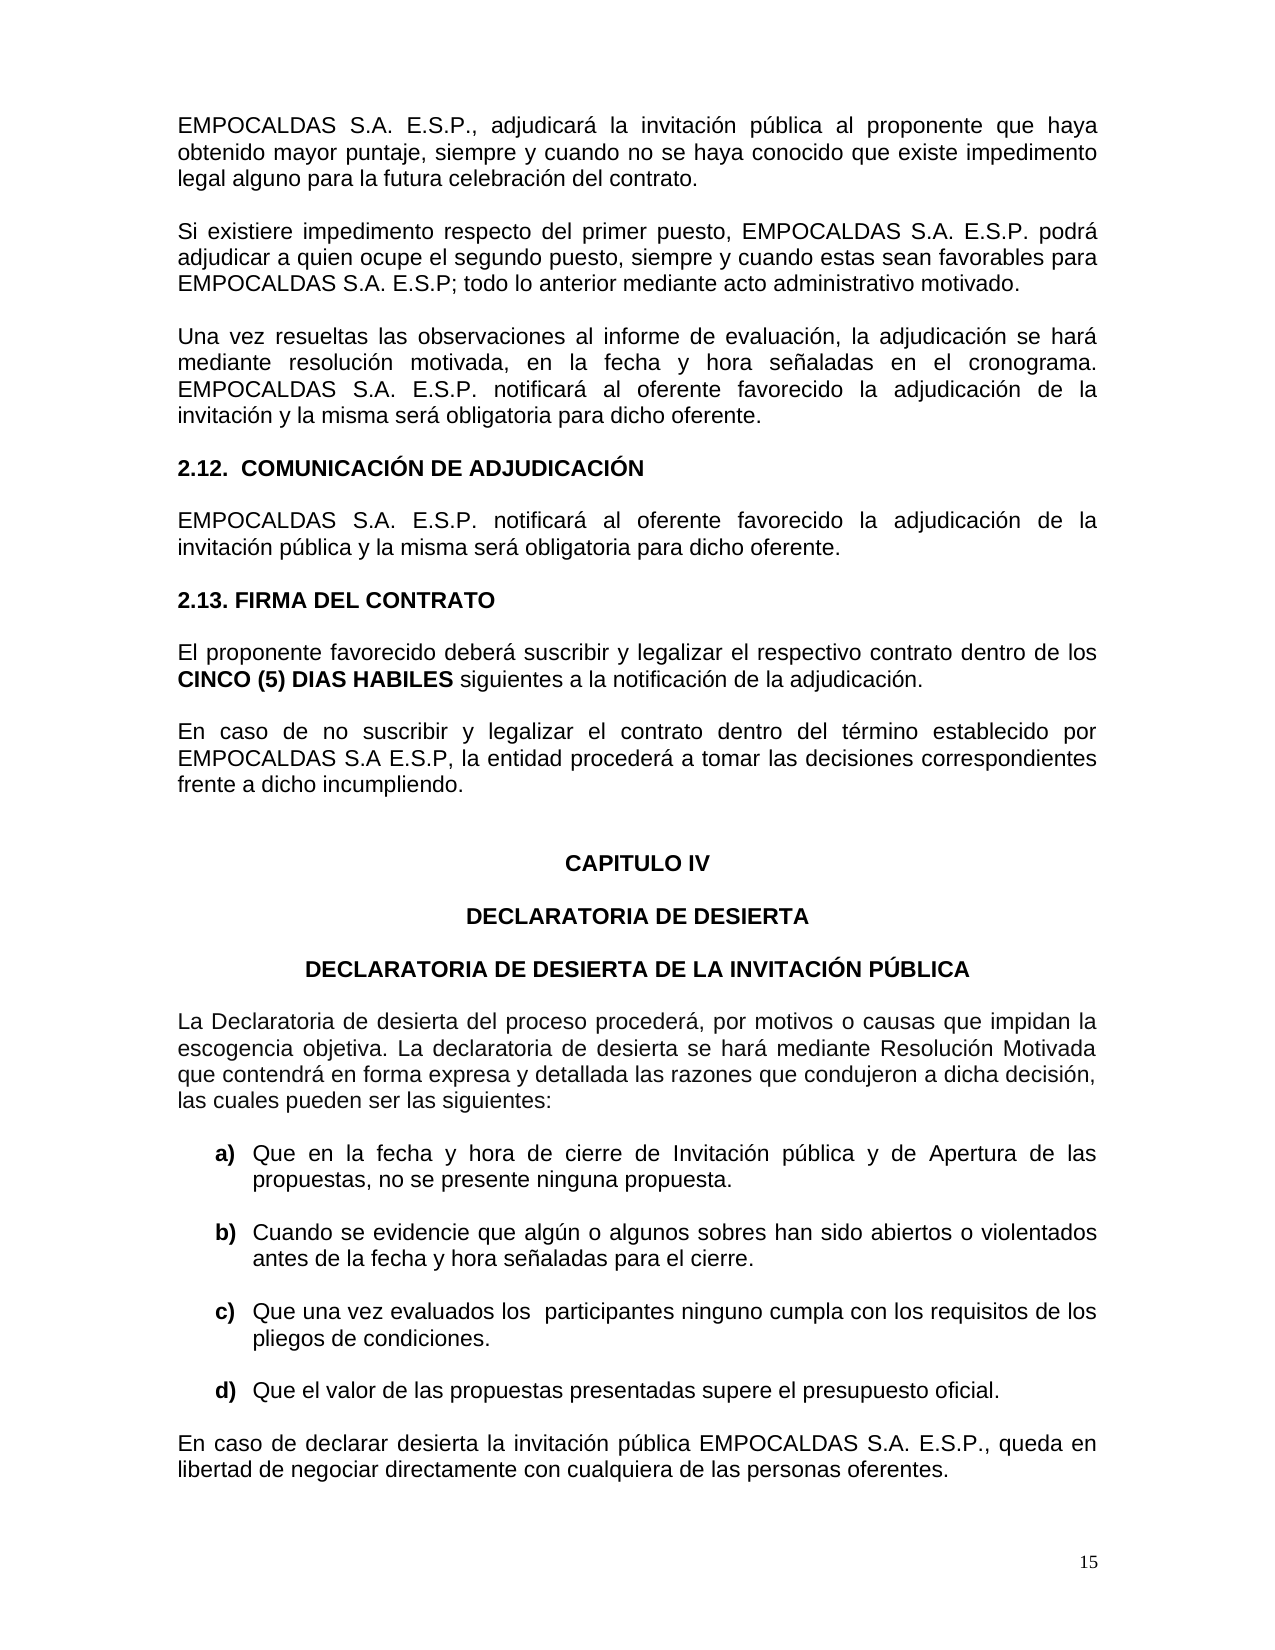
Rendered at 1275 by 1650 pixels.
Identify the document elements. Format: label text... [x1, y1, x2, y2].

text La Declaratoria de desierta del proceso procederá, por motivos o causas que impidan la escogencia objetiva. La declaratoria de desierta se hará mediante Resolución Motivada que contendrá en forma expresa y detallada las razones que condujeron a dicha decisión, las cuales pueden ser las siguientes: [177, 1008, 1097, 1114]
text El proponente favorecido deberá suscribir y legalizar el respectivo contrato dentro de los CINCO (5) DIAS HABILES siguientes a la notificación de la adjudicación. [177, 639, 1098, 692]
list Que el valor de las propuestas presentadas supere el presupuesto oficial. [215, 1377, 1098, 1403]
text 2.12. COMUNICACIÓN DE ADJUDICACIÓN [177, 455, 1098, 481]
text En caso de declarar desierta la invitación pública EMPOCALDAS S.A. E.S.P., queda en libertad de negociar directamente con cualquiera de las personas oferentes. [177, 1430, 1098, 1483]
list Que en la fecha y hora de cierre de Invitación pública y de Apertura de las propuestas, no se presente ninguna propuesta. [215, 1140, 1098, 1193]
text DECLARATORIA DE DESIERTA [177, 903, 1098, 929]
text EMPOCALDAS S.A. E.S.P., adjudicará la invitación pública al proponente que haya obtenido mayor puntaje, siempre y cuando no se haya conocido que existe impedimento legal alguno para la futura celebración del contrato. [177, 112, 1098, 191]
list Cuando se evidencie que algún o algunos sobres han sido abiertos o violentados antes de la fecha y hora señaladas para el cierre. [215, 1219, 1098, 1272]
text CAPITULO IV [177, 850, 1098, 876]
text EMPOCALDAS S.A. E.S.P. notificará al oferente favorecido la adjudicación de la invitación pública y la misma será obligatoria para dicho oferente. [177, 507, 1098, 560]
text En caso de no suscribir y legalizar el contrato dentro del término establecido por EMPOCALDAS S.A E.S.P, la entidad procederá a tomar las decisiones correspondientes frente a dicho incumpliendo. [177, 718, 1098, 797]
text Una vez resueltas las observaciones al informe de evaluación, la adjudicación se hará mediante resolución motivada, en la fecha y hora señaladas en el cronograma. EMPOCALDAS S.A. E.S.P. notificará al oferente favorecido la adjudicación de la invitación y la misma será obligatoria para dicho oferente. [177, 323, 1098, 428]
text 2.13. FIRMA DEL CONTRATO [177, 587, 1098, 613]
text Si existiere impedimento respecto del primer puesto, EMPOCALDAS S.A. E.S.P. podrá adjudicar a quien ocupe el segundo puesto, siempre y cuando estas sean favorables para EMPOCALDAS S.A. E.S.P; todo lo anterior mediante acto administrativo motivado. [177, 218, 1098, 297]
text DECLARATORIA DE DESIERTA DE LA INVITACIÓN PÚBLICA [177, 956, 1098, 982]
list Que una vez evaluados los participantes ninguno cumpla con los requisitos de los pliegos de condiciones. [215, 1298, 1098, 1351]
